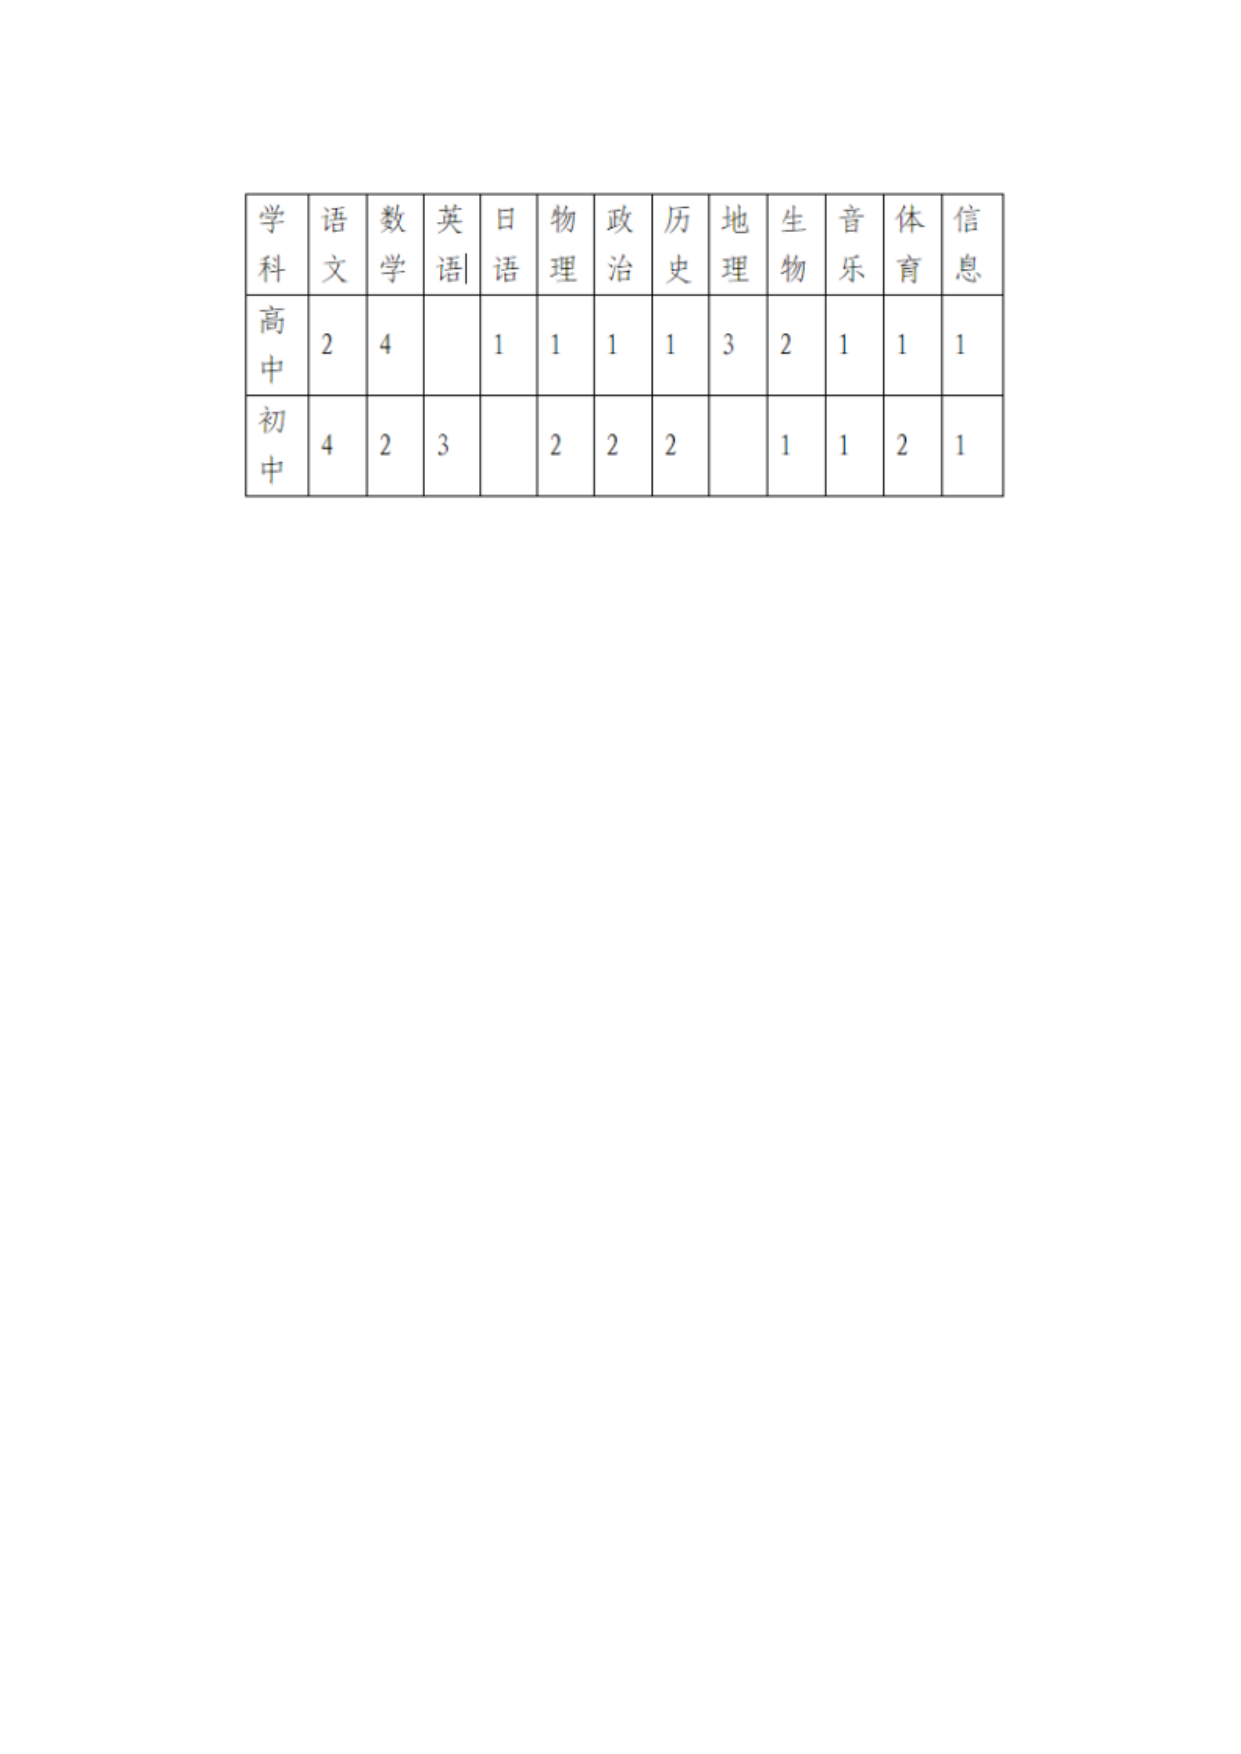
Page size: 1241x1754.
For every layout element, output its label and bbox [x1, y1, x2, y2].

picture [231, 185, 1013, 506]
